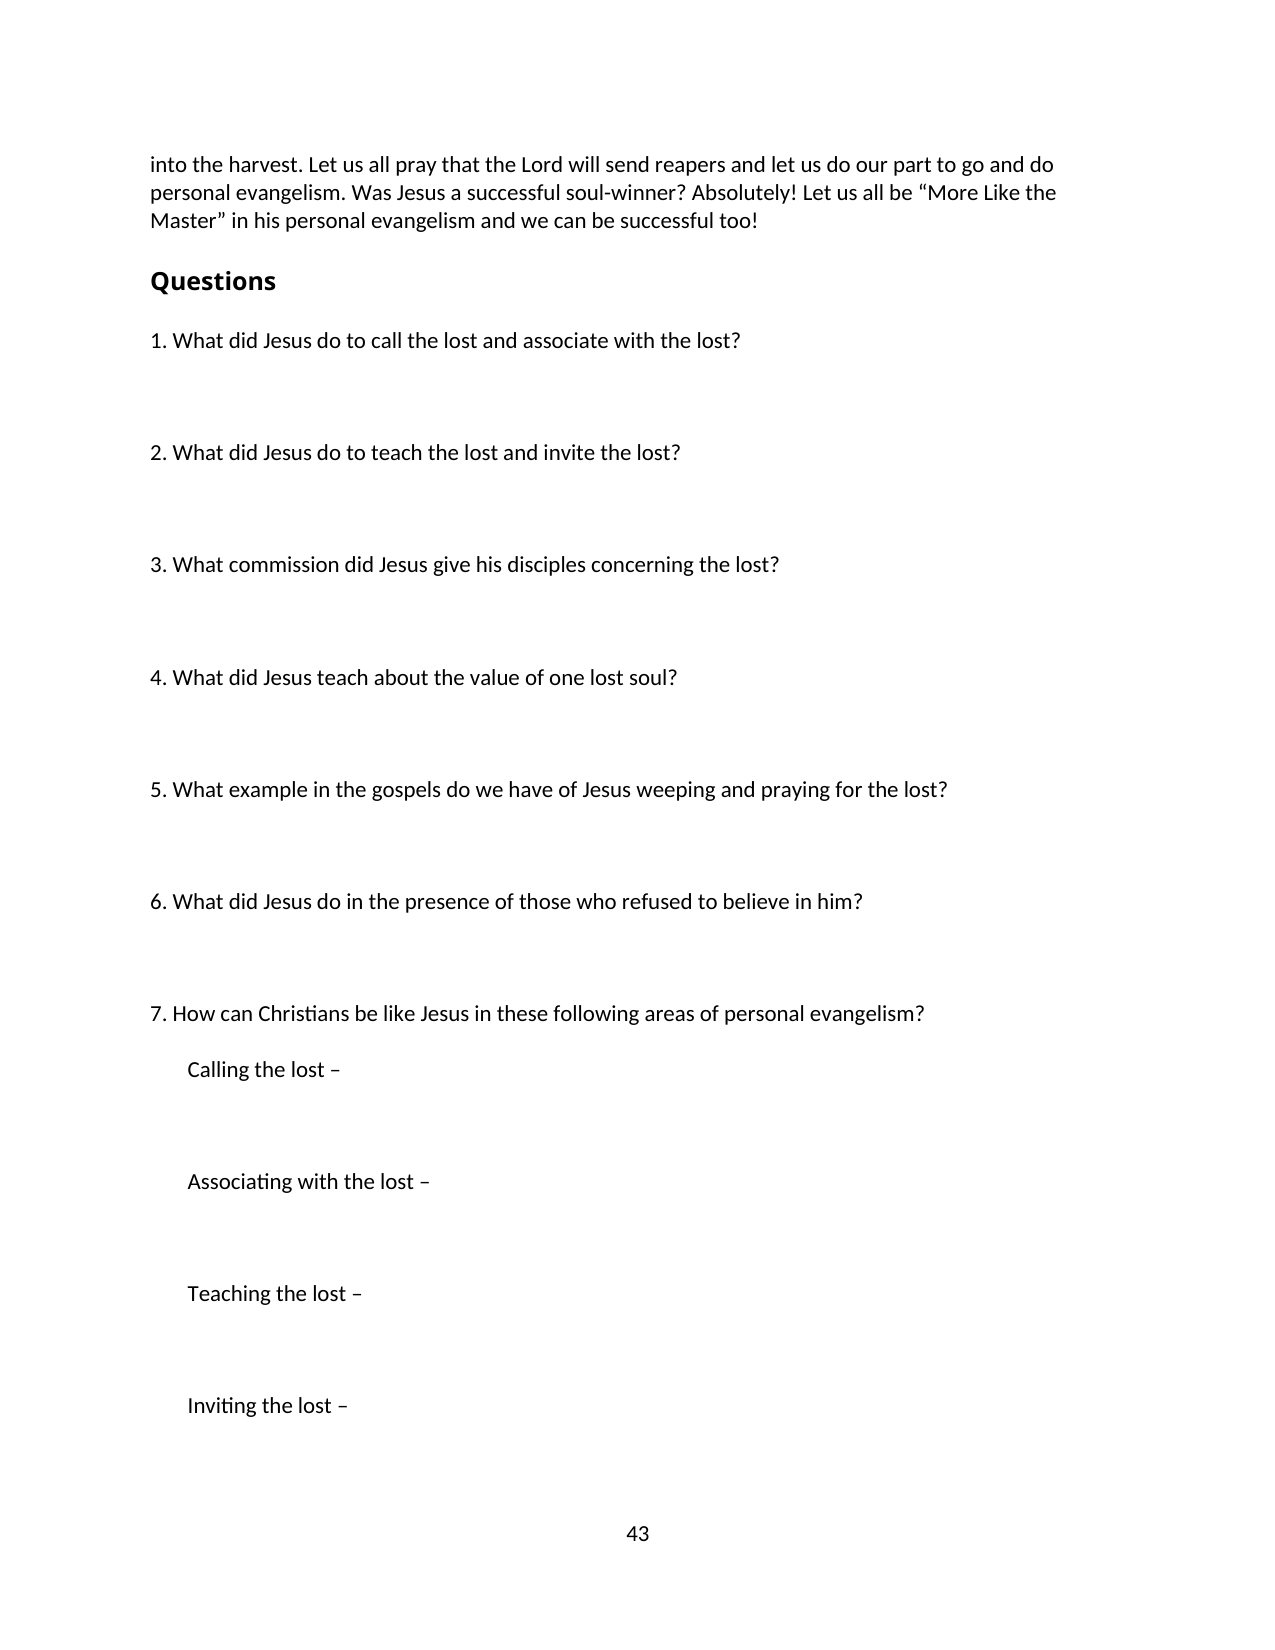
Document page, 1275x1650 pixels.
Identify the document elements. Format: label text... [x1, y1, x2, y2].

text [150, 150, 1125, 234]
text Calling the lost – [150, 1055, 1125, 1083]
text 5. What example in the gospels do we have of Jesus weeping and praying for the lost? [150, 775, 1125, 803]
text 3. What commission did Jesus give his disciples concerning the lost? [150, 551, 1125, 579]
text 4. What did Jesus teach about the value of one lost soul? [150, 663, 1125, 691]
text 7. How can Christians be like Jesus in these following areas of personal evangelism? [150, 999, 1125, 1027]
text Questions [150, 263, 1125, 297]
text 1. What did Jesus do to call the lost and associate with the lost? [150, 326, 1125, 354]
text Teaching the lost – [150, 1279, 1125, 1307]
text 6. What did Jesus do in the presence of those who refused to believe in him? [150, 887, 1125, 915]
text Associating with the lost – [150, 1167, 1125, 1195]
text 2. What did Jesus do to teach the lost and invite the lost? [150, 438, 1125, 467]
text Inviting the lost – [150, 1391, 1125, 1419]
